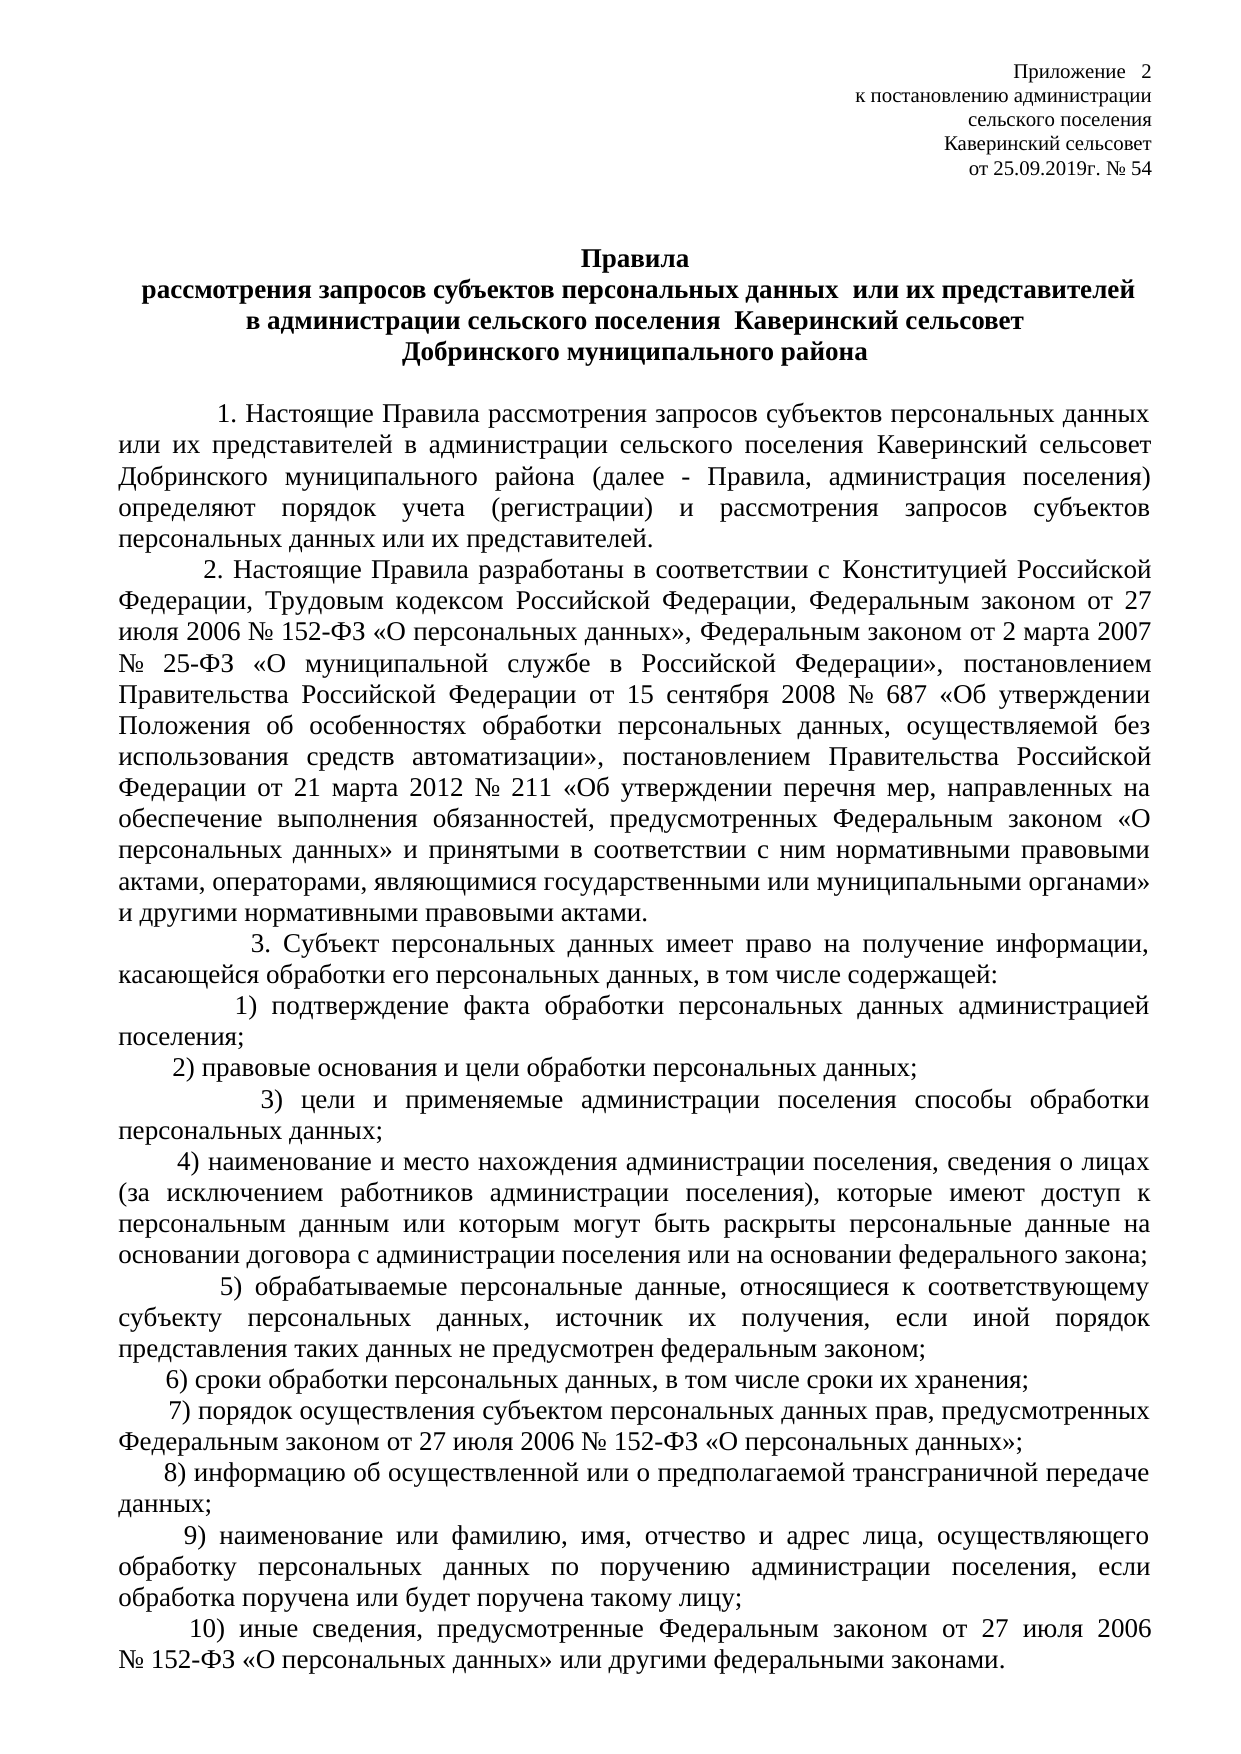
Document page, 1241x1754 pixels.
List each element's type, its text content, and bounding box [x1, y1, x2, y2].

text 3) цели и применяемые администрации поселения способы обработки персональных данных; [118, 1083, 1152, 1145]
text рассмотрения запросов субъектов персональных данных или их представителей в администрации сельского поселения Каверинский сельсовет Добринского муниципального района [118, 273, 1152, 366]
text 5) обрабатываемые персональные данные, относящиеся к соответствующему субъекту персональных данных, источник их получения, если иной порядок представления таких данных не предусмотрен федеральным законом; [118, 1269, 1152, 1363]
text 2. Настоящие Правила разработаны в соответствии с Конституцией Российской Федерации, Трудовым кодексом Российской Федерации, Федеральным законом от 27 июля 2006 № 152-ФЗ «О персональных данных», Федеральным законом от 2 марта 2007 № 25-ФЗ «О муниципальной службе в Российской Федерации», постановлением Правительства Российской Федерации от 15 сентября 2008 № 687 «Об утверждении Положения об особенностях обработки персональных данных, осуществляемой без использования средств автоматизации», постановлением Правительства Российской Федерации от 21 марта 2012 № 211 «Об утверждении перечня мер, направленных на обеспечение выполнения обязанностей, предусмотренных Федеральным законом «О персональных данных» и принятыми в соответствии с ним нормативными правовыми актами, операторами, являющимися государственными или муниципальными органами» и другими нормативными правовыми актами. [118, 553, 1152, 927]
text 6) сроки обработки персональных данных, в том числе сроки их хранения; [118, 1363, 1152, 1394]
text Правила [118, 242, 1152, 273]
text 1. Настоящие Правила рассмотрения запросов субъектов персональных данных или их представителей в администрации сельского поселения Каверинский сельсовет Добринского муниципального района (далее - Правила, администрация поселения) определяют порядок учета (регистрации) и рассмотрения запросов субъектов персональных данных или их представителей. [118, 397, 1152, 553]
text 10) иные сведения, предусмотренные Федеральным законом от 27 июля 2006 № 152-ФЗ «О персональных данных» или другими федеральными законами. [118, 1612, 1152, 1674]
text сельского поселения [118, 107, 1152, 131]
text к постановлению администрации [118, 83, 1152, 107]
text 3. Субъект персональных данных имеет право на получение информации, касающейся обработки его персональных данных, в том числе содержащей: [118, 927, 1152, 989]
text 1) подтверждение факта обработки персональных данных администрацией поселения; [118, 989, 1152, 1052]
text 2) правовые основания и цели обработки персональных данных; [118, 1052, 1152, 1083]
text 7) порядок осуществления субъектом персональных данных прав, предусмотренных Федеральным законом от 27 июля 2006 № 152-ФЗ «О персональных данных»; [118, 1394, 1152, 1456]
text 4) наименование и место нахождения администрации поселения, сведения о лицах (за исключением работников администрации поселения), которые имеют доступ к персональным данным или которым могут быть раскрыты персональные данные на основании договора с администрации поселения или на основании федерального закона; [118, 1145, 1152, 1269]
text 9) наименование или фамилию, имя, отчество и адрес лица, осуществляющего обработку персональных данных по поручению администрации поселения, если обработка поручена или будет поручена такому лицу; [118, 1519, 1152, 1612]
text Каверинский сельсовет [118, 131, 1152, 155]
text Приложение 2 [118, 59, 1152, 83]
text от 25.09.2019г. № 54 [118, 155, 1152, 179]
text 8) информацию об осуществленной или о предполагаемой трансграничной передаче данных; [118, 1456, 1152, 1519]
